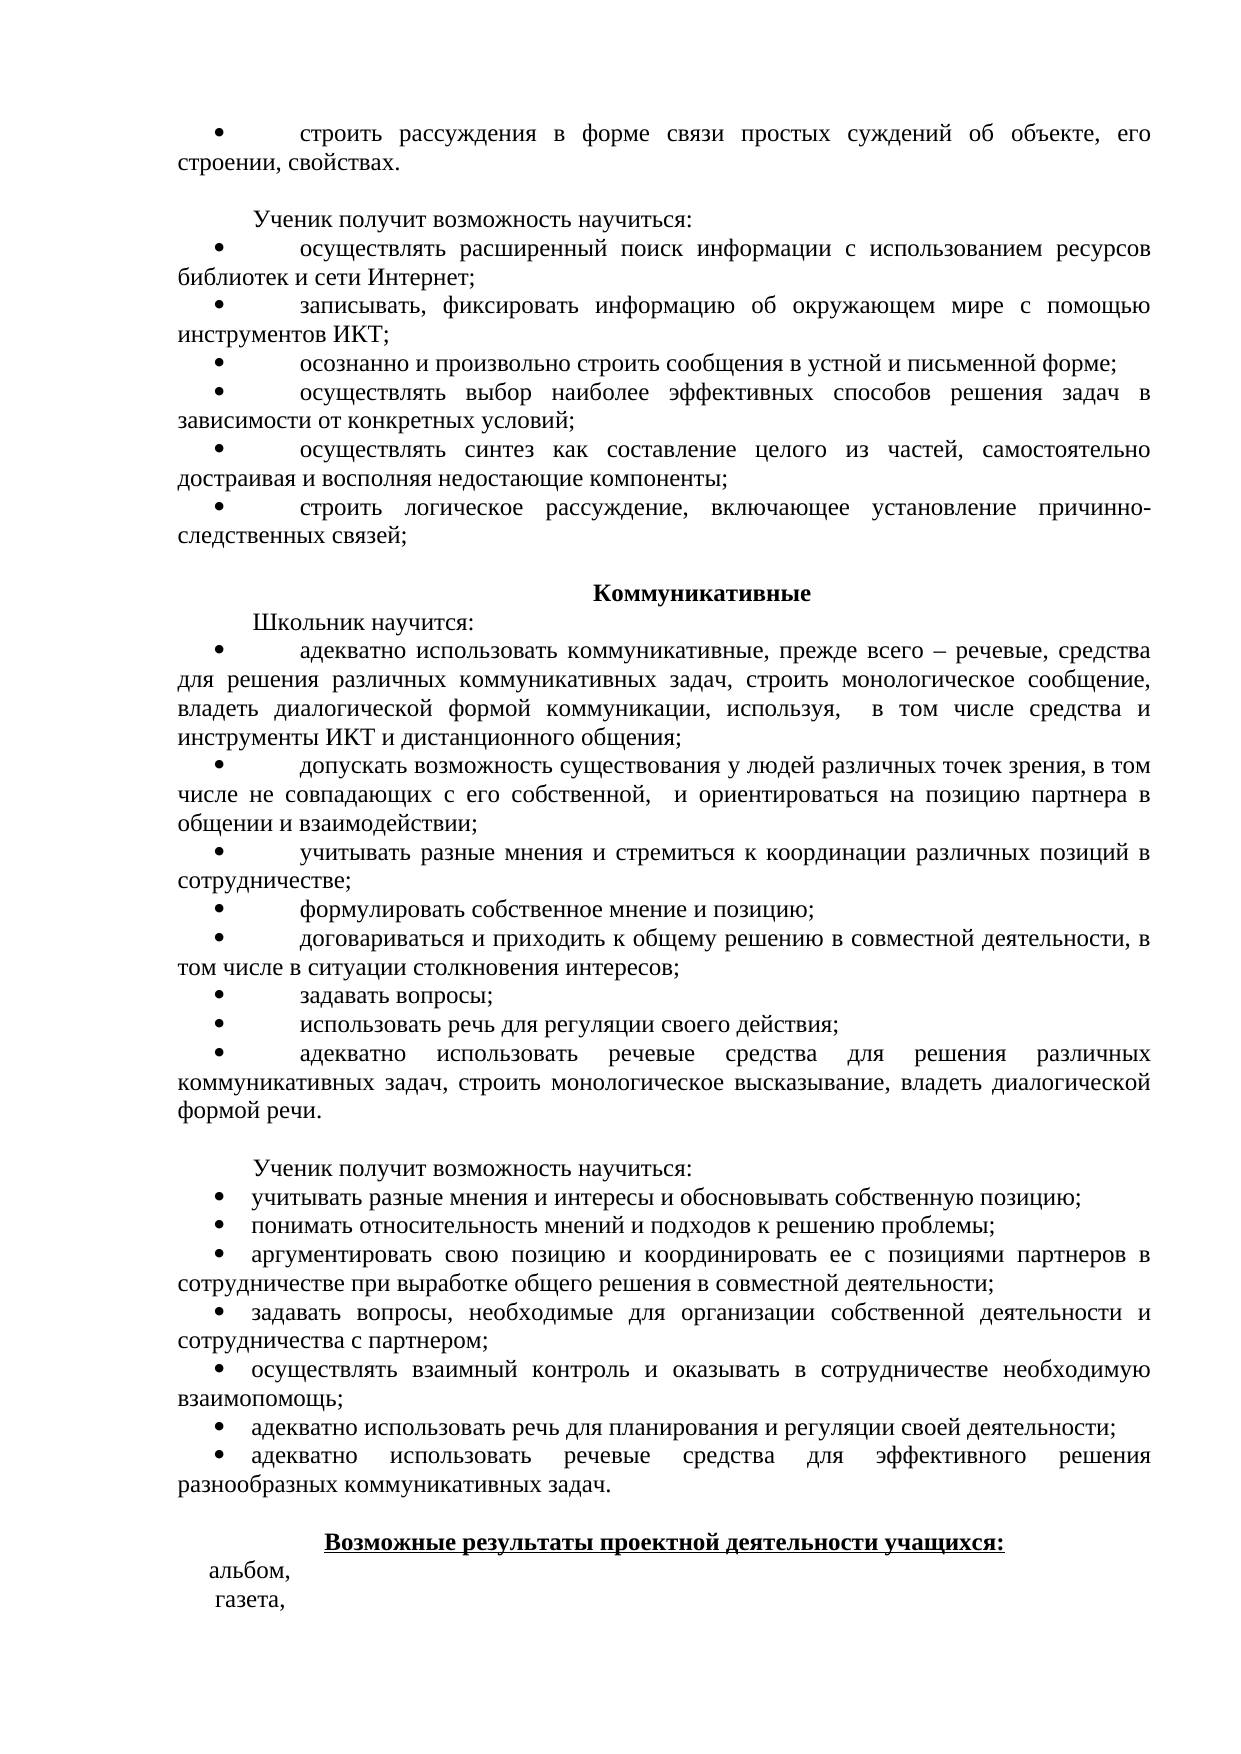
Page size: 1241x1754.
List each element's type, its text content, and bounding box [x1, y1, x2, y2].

list записывать, фиксировать информацию об окружающем мире с помощью инструментов ИКТ; [177, 291, 1152, 348]
list осуществлять расширенный поиск информации с использованием ресурсов библиотек и сети Интернет; [177, 233, 1152, 291]
list осуществлять выбор наиболее эффективных способов решения задач в зависимости от конкретных условий; [177, 377, 1152, 434]
list осуществлять синтез как составление целого из частей, самостоятельно достраивая и восполняя недостающие компоненты; [177, 434, 1152, 492]
text Ученик получит возможность научиться: [177, 1153, 1152, 1182]
text Школьник научится: [177, 607, 1152, 636]
list договариваться и приходить к общему решению в совместной деятельности, в том числе в ситуации столкновения интересов; [177, 923, 1152, 981]
list учитывать разные мнения и стремиться к координации различных позиций в сотрудничестве; [177, 837, 1152, 894]
list задавать вопросы, необходимые для организации собственной деятельности и сотрудничества с партнером; [177, 1297, 1152, 1354]
list использовать речь для регуляции своего действия; [177, 1009, 1152, 1038]
text Ученик получит возможность научиться: [177, 204, 1152, 233]
list строить логическое рассуждение, включающее установление причинно-следственных связей; [177, 492, 1152, 549]
list адекватно использовать коммуникативные, прежде всего – речевые, средства для решения различных коммуникативных задач, строить монологическое сообщение, владеть диалогической формой коммуникации, используя, в том числе средства и инструменты ИКТ и дистанционного общения; [177, 636, 1152, 751]
list учитывать разные мнения и интересы и обосновывать собственную позицию; [177, 1182, 1152, 1211]
list формулировать собственное мнение и позицию; [177, 894, 1152, 923]
text Коммуникативные [177, 578, 1152, 607]
list задавать вопросы; [177, 981, 1152, 1009]
list Возможные результаты проектной деятельности учащихся: [177, 1527, 1152, 1556]
list допускать возможность существования у людей различных точек зрения, в том числе не совпадающих с его собственной, и ориентироваться на позицию партнера в общении и взаимодействии; [177, 751, 1152, 837]
list строить рассуждения в форме связи простых суждений об объекте, его строении, свойствах. [177, 118, 1152, 176]
list осуществлять взаимный контроль и оказывать в сотрудничестве необходимую взаимопомощь; [177, 1354, 1152, 1412]
list адекватно использовать речевые средства для решения различных коммуникативных задач, строить монологическое высказывание, владеть диалогической формой речи. [177, 1038, 1152, 1124]
list адекватно использовать речь для планирования и регуляции своей деятельности; [177, 1412, 1152, 1441]
list аргументировать свою позицию и координировать ее с позициями партнеров в сотрудничестве при выработке общего решения в совместной деятельности; [177, 1239, 1152, 1297]
text альбом, [177, 1556, 1152, 1584]
list понимать относительность мнений и подходов к решению проблемы; [177, 1211, 1152, 1239]
list адекватно использовать речевые средства для эффективного решения разнообразных коммуникативных задач. [177, 1441, 1152, 1498]
list осознанно и произвольно строить сообщения в устной и письменной форме; [177, 348, 1152, 377]
text газета, [215, 1584, 1152, 1613]
